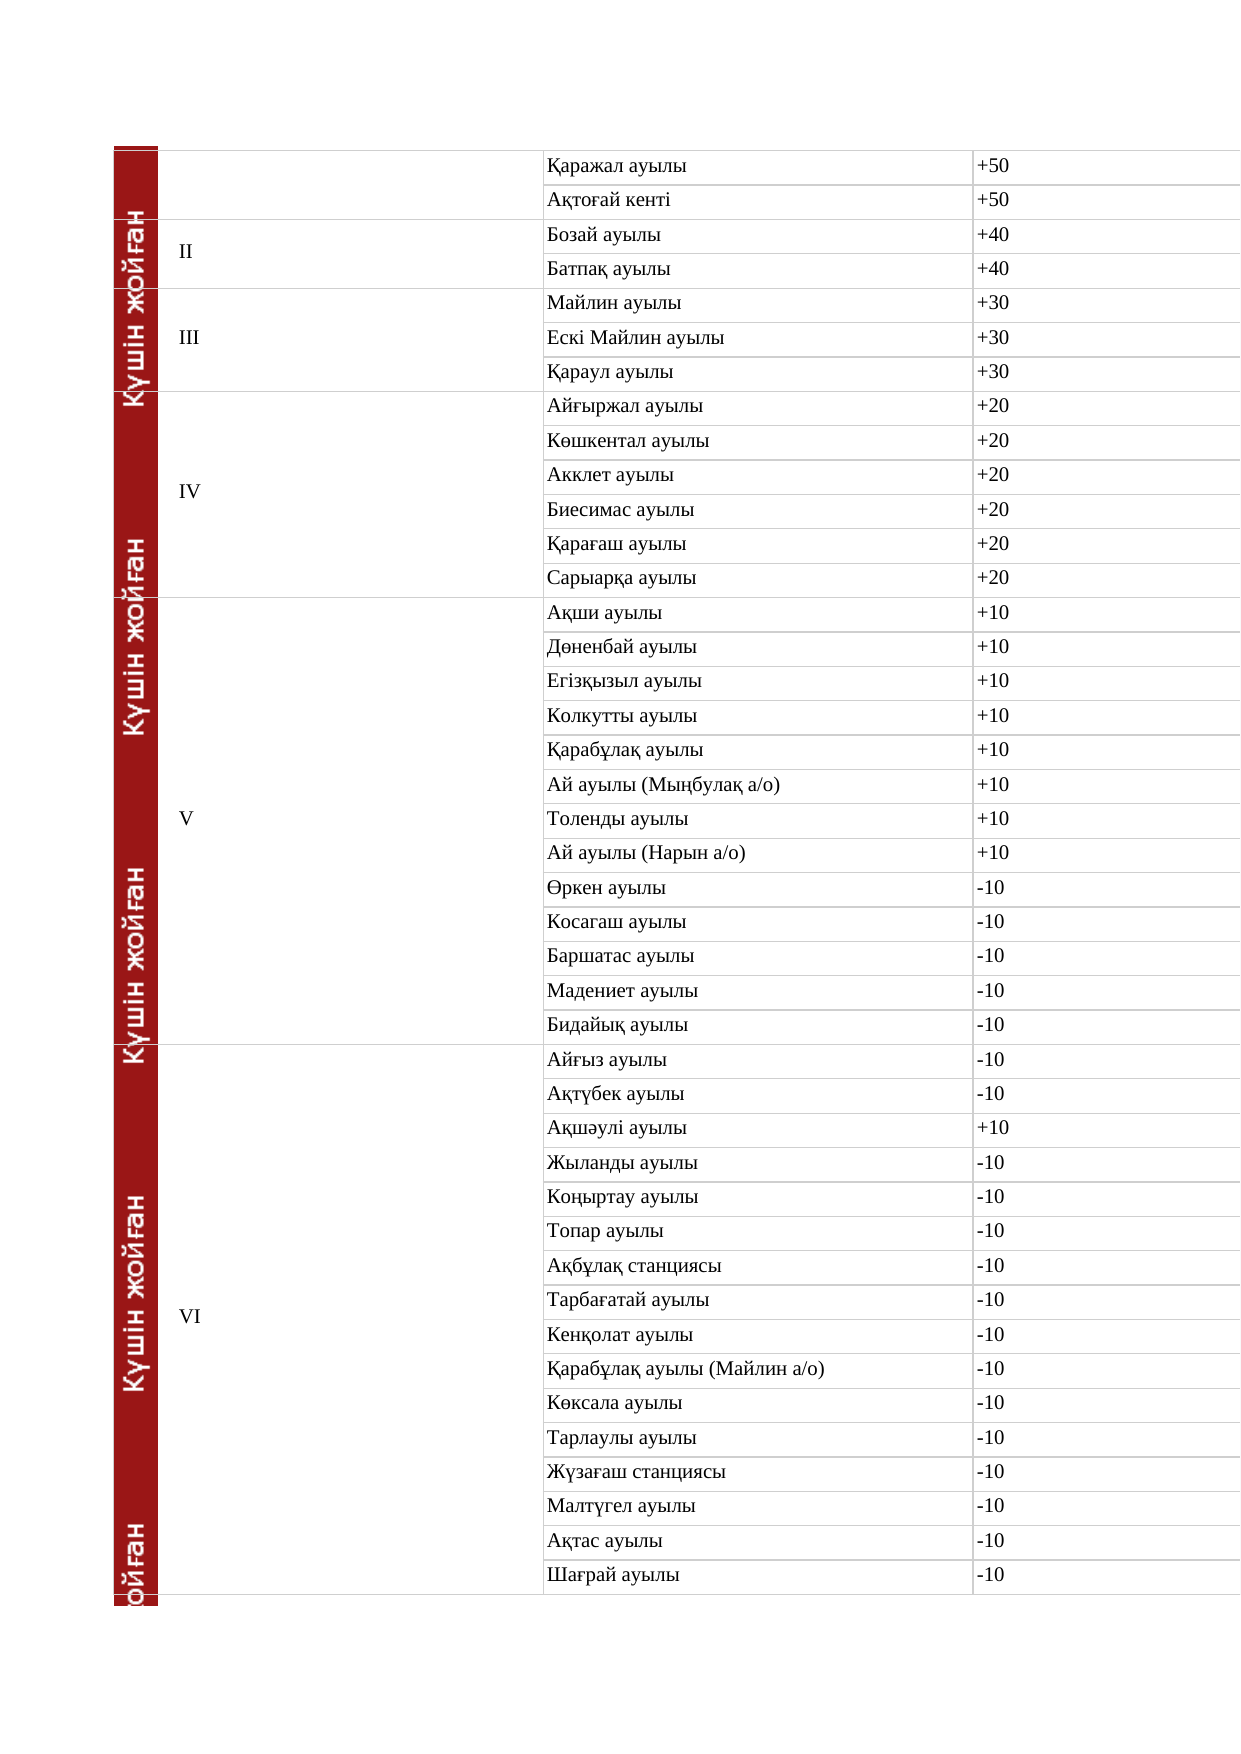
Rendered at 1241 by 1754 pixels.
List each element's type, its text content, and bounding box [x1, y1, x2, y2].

table_cell Толенды ауылы [544, 804, 972, 837]
table_cell -10 [974, 976, 1240, 1009]
table_cell Айғыз ауылы [544, 1045, 972, 1078]
table_cell +40 [974, 220, 1240, 253]
table_cell Егізқызыл ауылы [544, 667, 972, 700]
table_cell Ай ауылы (Нарын а/о) [544, 839, 972, 872]
table_cell Өркен ауылы [544, 873, 972, 906]
picture [114, 146, 158, 150]
table_cell -10 [974, 908, 1240, 941]
table_cell +30 [974, 358, 1240, 391]
table_cell Қараул ауылы [544, 358, 972, 391]
table_cell Тарбағатай ауылы [544, 1286, 972, 1319]
table_cell -10 [974, 1011, 1240, 1044]
table_cell +10 [974, 633, 1240, 666]
table_cell Жүзағаш станциясы [544, 1458, 972, 1491]
table_cell -10 [974, 942, 1240, 975]
table_cell +20 [974, 529, 1240, 562]
table_cell Сарыарқа ауылы [544, 564, 972, 597]
table_cell Қарабұлақ ауылы [544, 736, 972, 769]
table_cell -10 [974, 1320, 1240, 1353]
table_cell Малтүгел ауылы [544, 1492, 972, 1525]
table_cell -10 [974, 1251, 1240, 1284]
table_cell +10 [974, 736, 1240, 769]
table_cell +10 [974, 667, 1240, 700]
table_cell +50 [974, 186, 1240, 219]
table_cell Көксала ауылы [544, 1389, 972, 1422]
table_cell Жыланды ауылы [544, 1148, 972, 1181]
table_cell Ақтас ауылы [544, 1526, 972, 1559]
table_cell Дөненбай ауылы [544, 633, 972, 666]
table_cell IV [114, 392, 543, 597]
table_cell Мадениет ауылы [544, 976, 972, 1009]
table_cell ІІ [114, 220, 543, 287]
table_cell +20 [974, 392, 1240, 425]
table_cell Ескі Майлин ауылы [544, 323, 972, 356]
table_cell Шағрай ауылы [544, 1561, 972, 1594]
table_cell +10 [974, 598, 1240, 631]
table_cell +10 [974, 770, 1240, 803]
table_cell +20 [974, 426, 1240, 459]
table_cell +50 [974, 151, 1240, 184]
table_cell Баршатас ауылы [544, 942, 972, 975]
table_cell V [114, 598, 543, 1044]
picture [114, 1595, 158, 1606]
table_cell Батпақ ауылы [544, 254, 972, 287]
table_cell VI [114, 1045, 543, 1594]
table_cell +20 [974, 564, 1240, 597]
table_cell -10 [974, 1183, 1240, 1216]
table_cell Косагаш ауылы [544, 908, 972, 941]
table_cell -10 [974, 1217, 1240, 1250]
table_cell -10 [974, 1561, 1240, 1594]
table_cell +20 [974, 461, 1240, 494]
table_cell Көшкентал ауылы [544, 426, 972, 459]
table_cell -10 [974, 1354, 1240, 1387]
table_cell +10 [974, 701, 1240, 734]
table_cell Бидайық ауылы [544, 1011, 972, 1044]
table_cell Майлин ауылы [544, 289, 972, 322]
picture [114, 151, 158, 219]
table_cell -10 [974, 1286, 1240, 1319]
table_cell +10 [974, 1114, 1240, 1147]
table_cell +20 [974, 495, 1240, 528]
table_cell -10 [974, 1389, 1240, 1422]
table_cell +30 [974, 289, 1240, 322]
table_cell Биесимас ауылы [544, 495, 972, 528]
table_cell -10 [974, 1148, 1240, 1181]
table_cell Акклет ауылы [544, 461, 972, 494]
table_cell ІІІ [114, 289, 543, 391]
table_cell Қарағаш ауылы [544, 529, 972, 562]
table_cell Коңыртау ауылы [544, 1183, 972, 1216]
table_cell Колкутты ауылы [544, 701, 972, 734]
table_cell -10 [974, 1045, 1240, 1078]
table_cell -10 [974, 1526, 1240, 1559]
table_cell Қаражал ауылы [544, 151, 972, 184]
table_cell Ақбұлақ станциясы [544, 1251, 972, 1284]
table_cell Тарлаулы ауылы [544, 1423, 972, 1456]
table_cell Ақшәулі ауылы [544, 1114, 972, 1147]
table_cell -10 [974, 1423, 1240, 1456]
table_cell +40 [974, 254, 1240, 287]
table_cell -10 [974, 873, 1240, 906]
table_cell Қарабұлақ ауылы (Майлин а/о) [544, 1354, 972, 1387]
table_cell Бозай ауылы [544, 220, 972, 253]
table_cell +10 [974, 804, 1240, 837]
table_cell -10 [974, 1458, 1240, 1491]
table_cell Ақши ауылы [544, 598, 972, 631]
table_cell -10 [974, 1079, 1240, 1112]
table_cell Топар ауылы [544, 1217, 972, 1250]
table_cell Ақтүбек ауылы [544, 1079, 972, 1112]
table_cell Кенқолат ауылы [544, 1320, 972, 1353]
table_cell +10 [974, 839, 1240, 872]
table_cell -10 [974, 1492, 1240, 1525]
table_cell Ай ауылы (Мыңбулақ а/о) [544, 770, 972, 803]
table_cell Айғыржал ауылы [544, 392, 972, 425]
table_cell +30 [974, 323, 1240, 356]
table_cell Ақтоғай кенті [544, 186, 972, 219]
